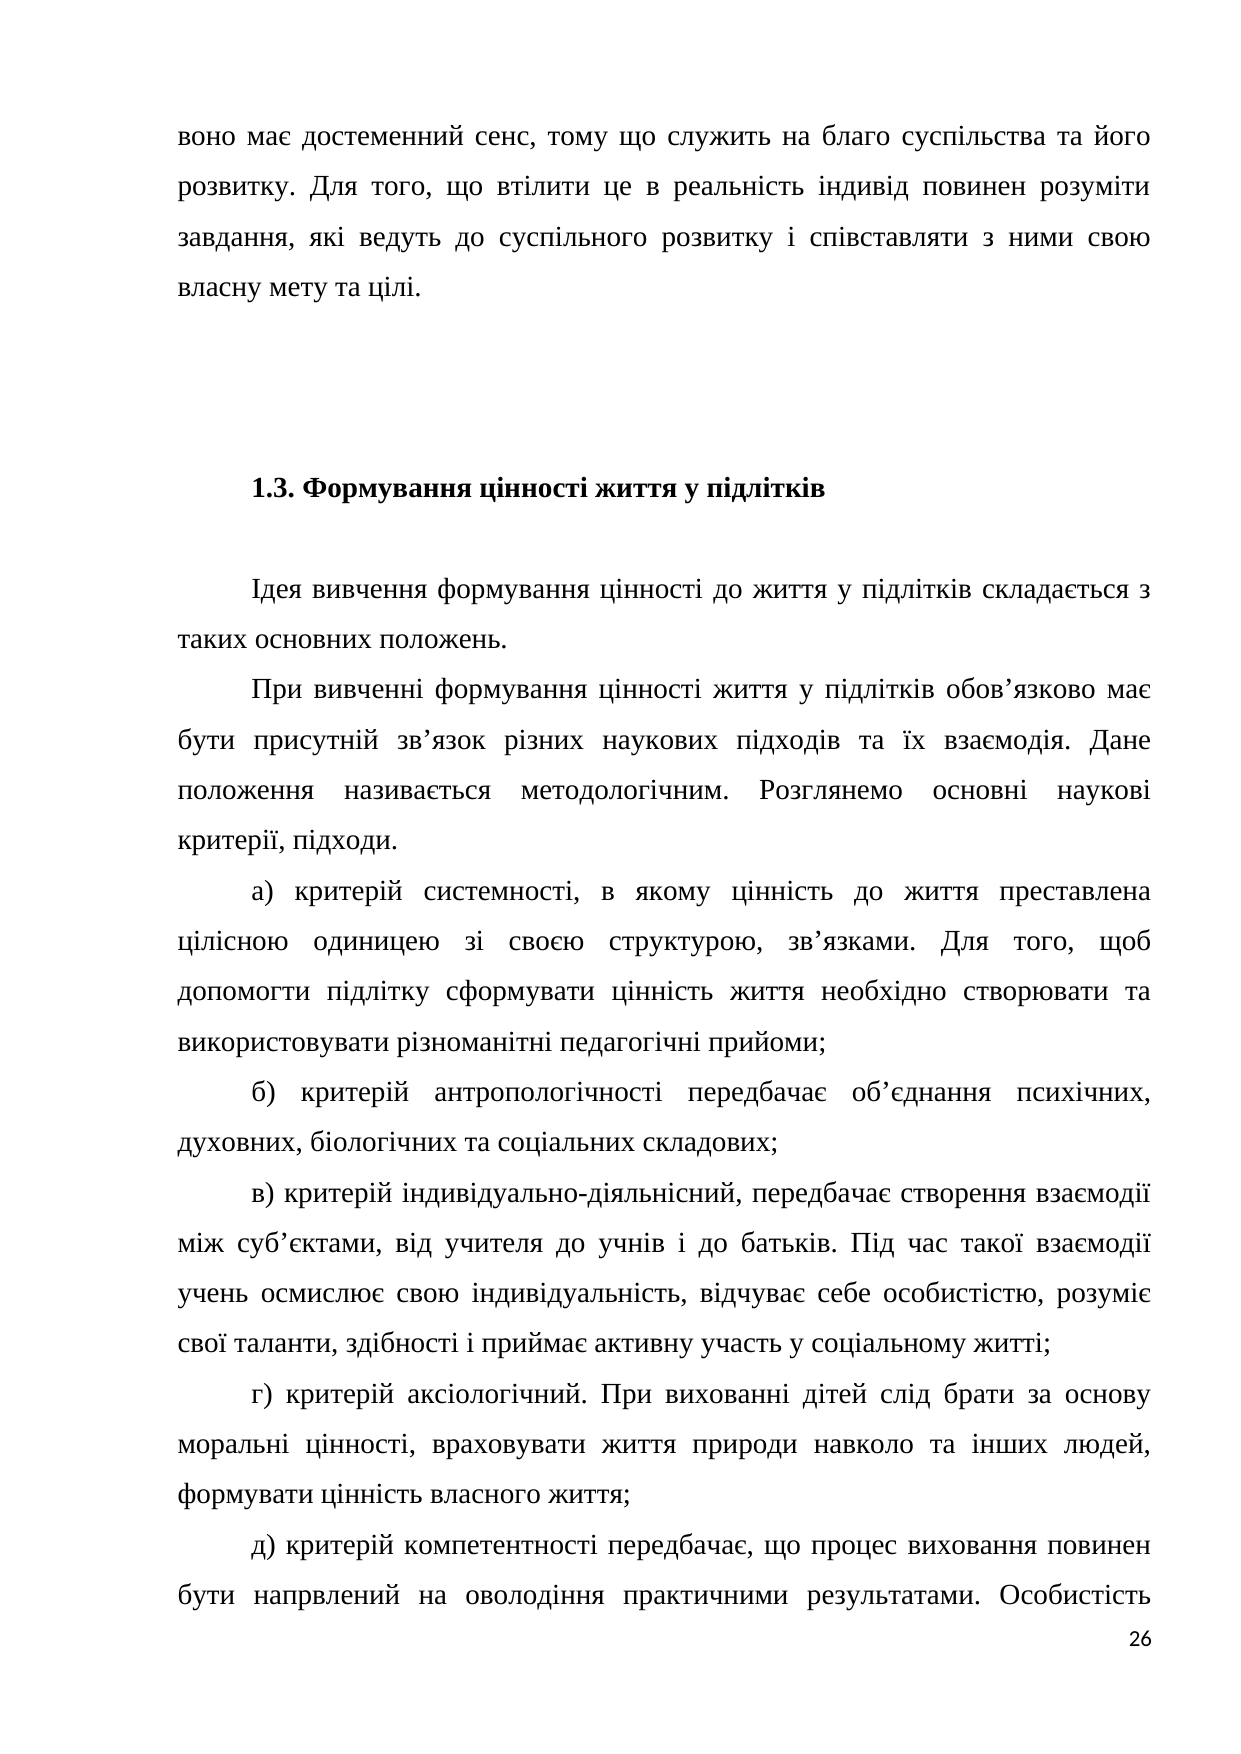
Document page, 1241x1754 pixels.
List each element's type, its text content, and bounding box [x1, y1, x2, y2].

text Ідея вивчення формування цінності до життя у підлітків складається з таких основних положень. [177, 571, 1152, 655]
text в) критерій індивідуально-діяльнісний, передбачає створення взаємодії між суб’єктами, від учителя до учнів і до батьків. Під час такої взаємодії учень осмислює свою індивідуальність, відчуває себе особистістю, розуміє свої таланти, здібності і приймає активну участь у соціальному житті; [177, 1175, 1152, 1359]
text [177, 1527, 1152, 1611]
text г) критерій аксіологічний. При вихованні дітей слід брати за основу моральні цінності, враховувати життя природи навколо та інших людей, формувати цінність власного життя; [177, 1376, 1152, 1510]
text При вивченні формування цінності життя у підлітків обов’язково має бути присутній зв’язок різних наукових підходів та їх взаємодія. Дане положення називається методологічним. Розглянемо основні наукові критерії, підходи. [177, 672, 1152, 856]
text 1.3. Формування цінності життя у підлітків [177, 470, 1152, 504]
text б) критерій антропологічності передбачає об’єднання психічних, духовних, біологічних та соціальних складових; [177, 1074, 1152, 1158]
text а) критерій системності, в якому цінність до життя преставлена цілісною одиницею зі своєю структурою, зв’язками. Для того, щоб допомогти підлітку сформувати цінність життя необхідно створювати та використовувати різноманітні педагогічні прийоми; [177, 873, 1152, 1057]
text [177, 118, 1152, 303]
